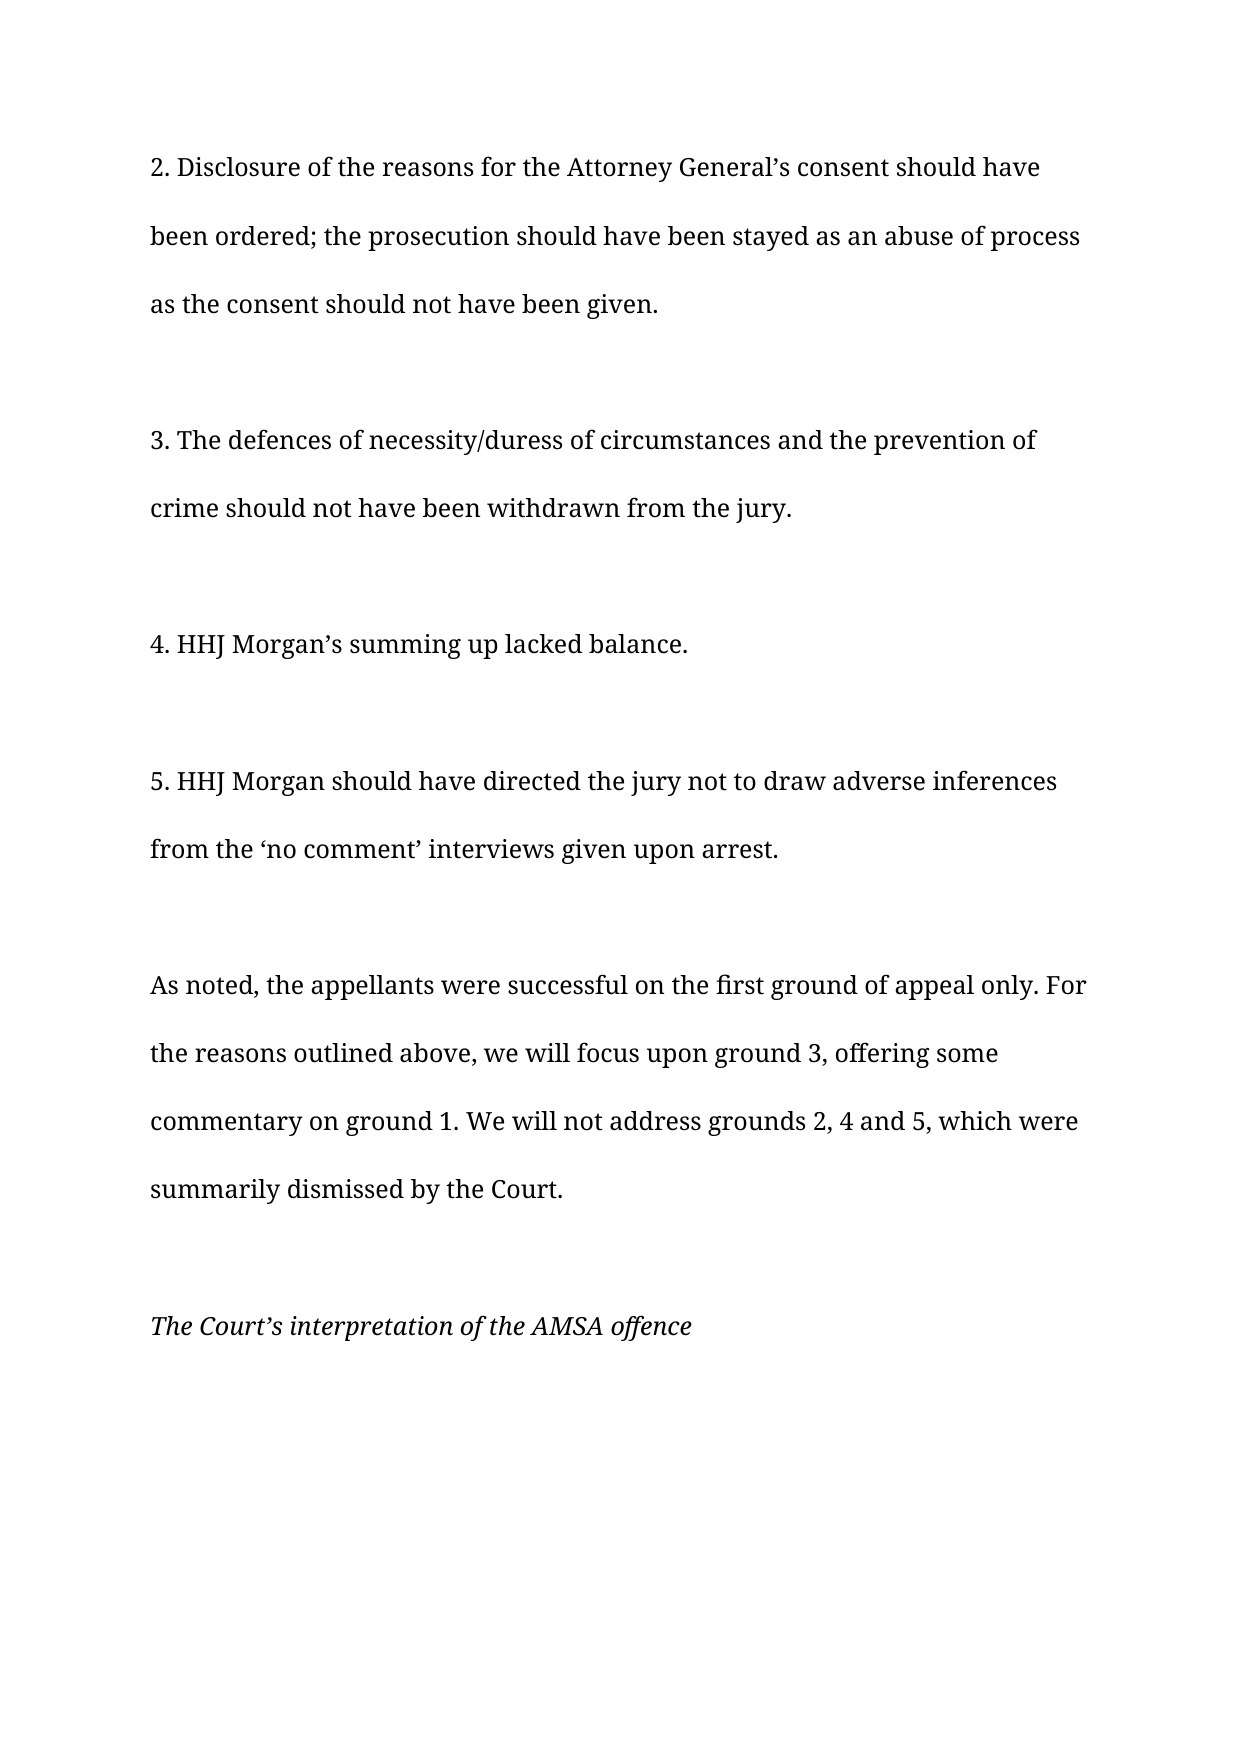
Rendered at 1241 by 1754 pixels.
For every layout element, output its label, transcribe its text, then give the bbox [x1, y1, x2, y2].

text 3. The defences of necessity/duress of circumstances and the prevention of crime should not have been withdrawn from the jury. [150, 422, 1090, 525]
text As noted, the appellants were successful on the first ground of appeal only. For the reasons outlined above, we will focus upon ground 3, offering some commentary on ground 1. We will not address grounds 2, 4 and 5, which were summarily dismissed by the Court. [150, 967, 1090, 1206]
subtitle The Court’s interpretation of the AMSA offence [150, 1308, 1090, 1342]
text 5. HHJ Morgan should have directed the jury not to draw adverse inferences from the ‘no comment’ interviews given upon arrest. [150, 763, 1090, 865]
text 4. HHJ Morgan’s summing up lacked balance. [150, 627, 1090, 661]
text 2. Disclosure of the reasons for the Attorney General’s consent should have been ordered; the prosecution should have been stayed as an abuse of process as the consent should not have been given. [150, 150, 1090, 320]
